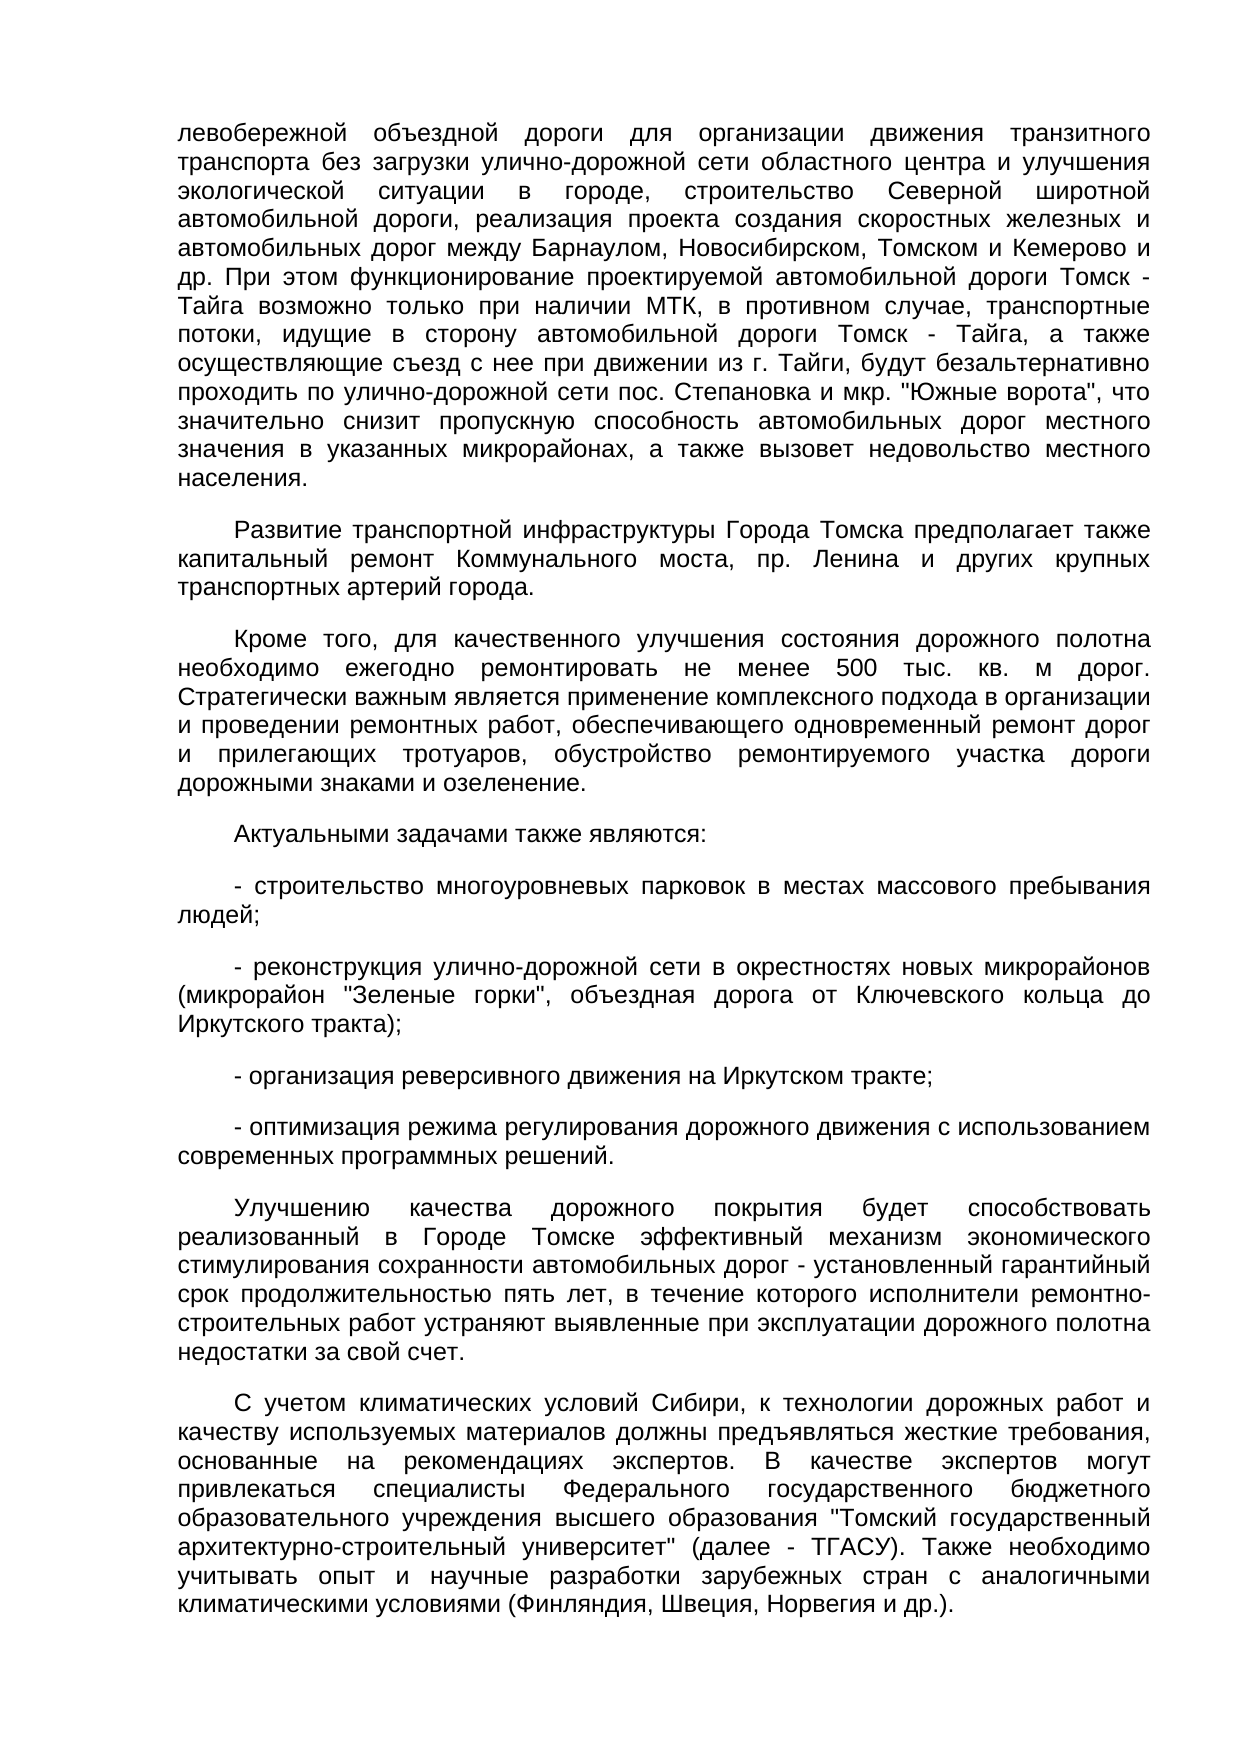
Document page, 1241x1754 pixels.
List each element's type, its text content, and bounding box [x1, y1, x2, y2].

text - реконструкция улично-дорожной сети в окрестностях новых микрорайонов (микрорайон "Зеленые горки", объездная дорога от Ключевского кольца до Иркутского тракта); [177, 951, 1152, 1038]
text - оптимизация режима регулирования дорожного движения с использованием современных программных решений. [177, 1112, 1152, 1170]
text Развитие транспортной инфраструктуры Города Томска предполагает также капитальный ремонт Коммунального моста, пр. Ленина и других крупных транспортных артерий города. [177, 515, 1152, 601]
text Улучшению качества дорожного покрытия будет способствовать реализованный в Городе Томске эффективный механизм экономического стимулирования сохранности автомобильных дорог - установленный гарантийный срок продолжительностью пять лет, в течение которого исполнители ремонтно-строительных работ устраняют выявленные при эксплуатации дорожного полотна недостатки за свой счет. [177, 1193, 1152, 1365]
text С учетом климатических условий Сибири, к технологии дорожных работ и качеству используемых материалов должны предъявляться жесткие требования, основанные на рекомендациях экспертов. В качестве экспертов могут привлекаться специалисты Федерального государственного бюджетного образовательного учреждения высшего образования "Томский государственный архитектурно-строительный университет" (далее - ТГАСУ). Также необходимо учитывать опыт и научные разработки зарубежных стран с аналогичными климатическими условиями (Финляндия, Швеция, Норвегия и др.). [177, 1388, 1152, 1618]
text Актуальными задачами также являются: [177, 819, 1152, 848]
text Кроме того, для качественного улучшения состояния дорожного полотна необходимо ежегодно ремонтировать не менее 500 тыс. кв. м дорог. Стратегически важным является применение комплексного подхода в организации и проведении ремонтных работ, обеспечивающего одновременный ремонт дорог и прилегающих тротуаров, обустройство ремонтируемого участка дороги дорожными знаками и озеленение. [177, 624, 1152, 796]
text - организация реверсивного движения на Иркутском тракте; [177, 1061, 1152, 1089]
text - строительство многоуровневых парковок в местах массового пребывания людей; [177, 871, 1152, 928]
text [177, 118, 1152, 492]
